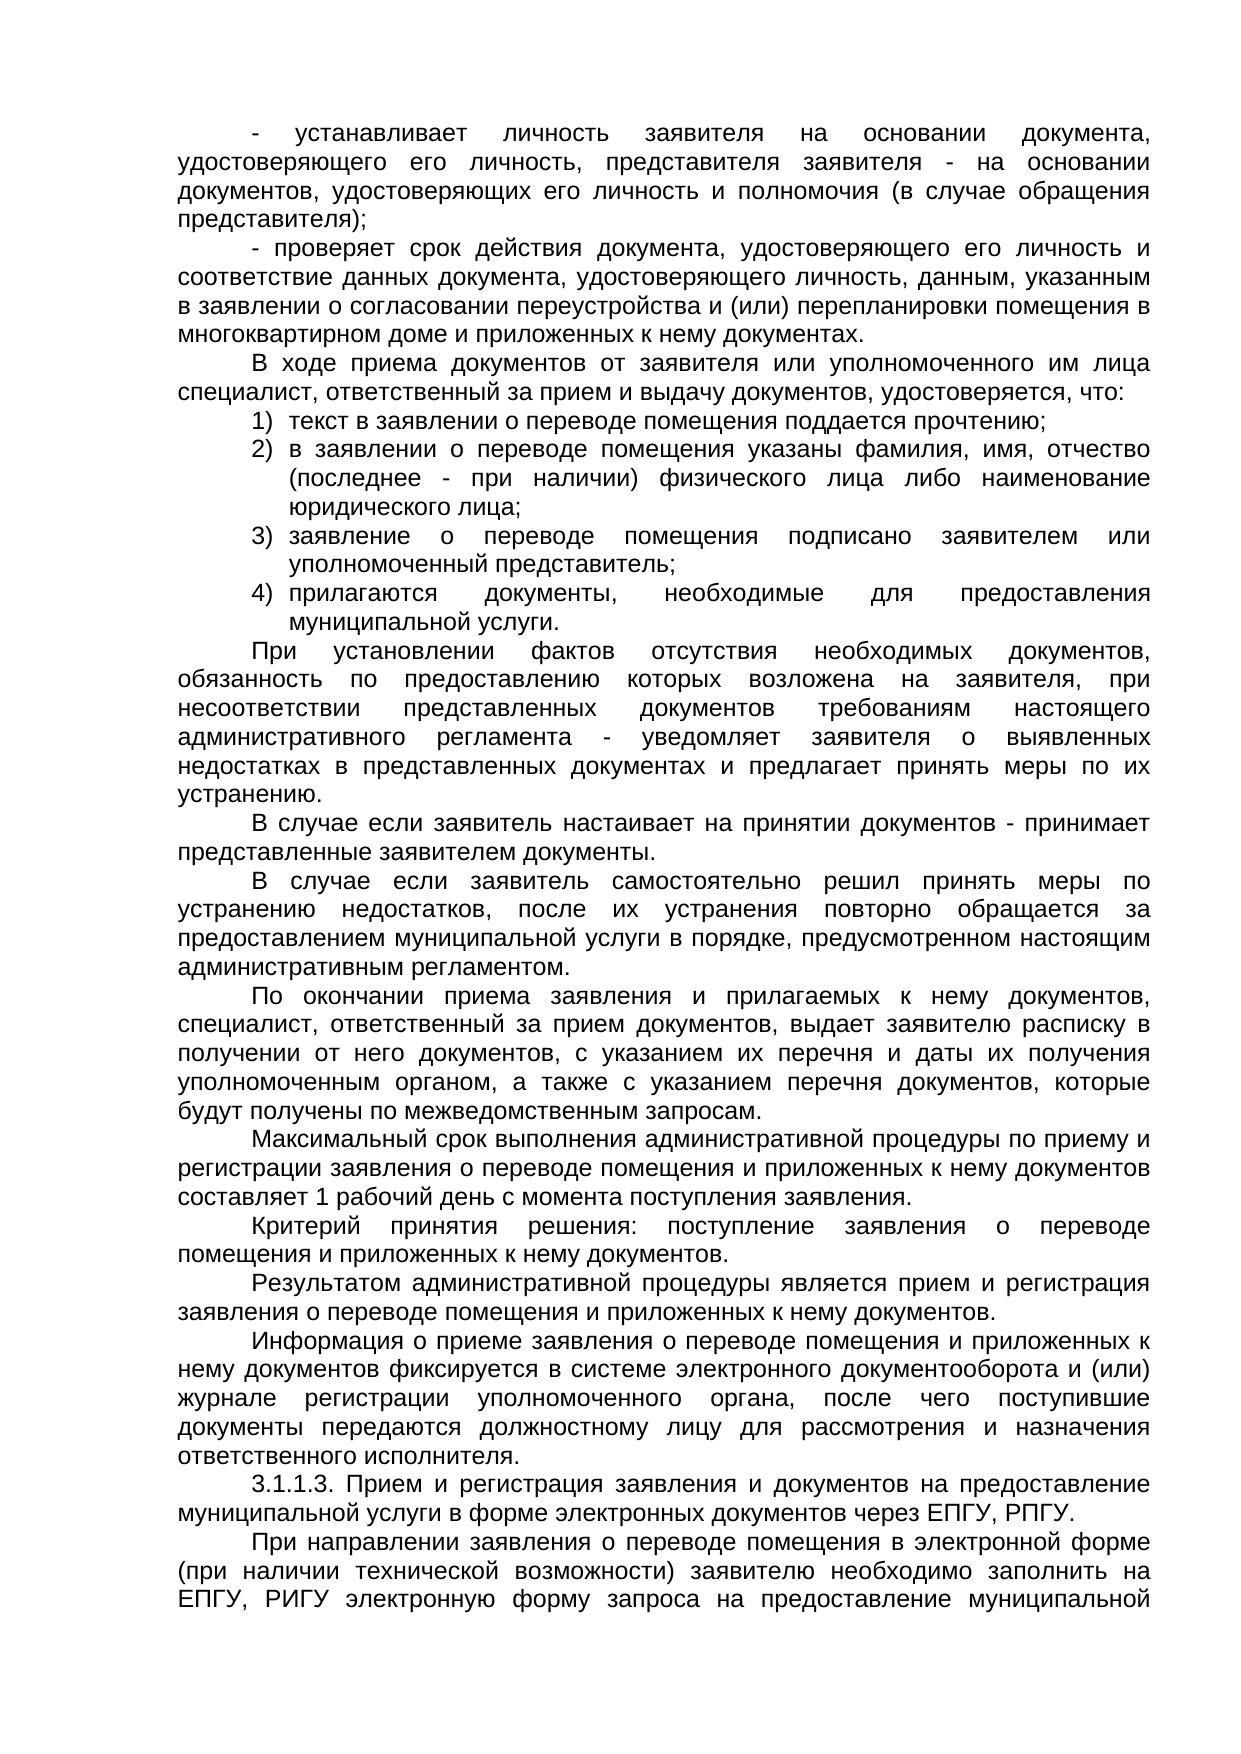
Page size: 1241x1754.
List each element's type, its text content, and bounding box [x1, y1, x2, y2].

text В случае если заявитель настаивает на принятии документов - принимает представленные заявителем документы. [177, 808, 1152, 866]
list заявление о переводе помещения подписано заявителем или уполномоченный представитель; [251, 521, 1152, 578]
text Критерий принятия решения: поступление заявления о переводе помещения и приложенных к нему документов. [177, 1211, 1152, 1268]
text В ходе приема документов от заявителя или уполномоченного им лица специалист, ответственный за прием и выдачу документов, удостоверяется, что: [177, 348, 1152, 406]
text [177, 1527, 1152, 1613]
text Максимальный срок выполнения административной процедуры по приему и регистрации заявления о переводе помещения и приложенных к нему документов составляет 1 рабочий день с момента поступления заявления. [177, 1124, 1152, 1211]
list текст в заявлении о переводе помещения поддается прочтению; [251, 406, 1152, 434]
text - устанавливает личность заявителя на основании документа, удостоверяющего его личность, представителя заявителя - на основании документов, удостоверяющих его личность и полномочия (в случае обращения представителя); [177, 118, 1152, 233]
text Информация о приеме заявления о переводе помещения и приложенных к нему документов фиксируется в системе электронного документооборота и (или) журнале регистрации уполномоченного органа, после чего поступившие документы передаются должностному лицу для рассмотрения и назначения ответственного исполнителя. [177, 1326, 1152, 1469]
text 3.1.1.3. Прием и регистрация заявления и документов на предоставление муниципальной услуги в форме электронных документов через ЕПГУ, РПГУ. [177, 1469, 1152, 1527]
text Результатом административной процедуры является прием и регистрация заявления о переводе помещения и приложенных к нему документов. [177, 1268, 1152, 1326]
text В случае если заявитель самостоятельно решил принять меры по устранению недостатков, после их устранения повторно обращается за предоставлением муниципальной услуги в порядке, предусмотренном настоящим административным регламентом. [177, 866, 1152, 981]
text - проверяет срок действия документа, удостоверяющего его личность и соответствие данных документа, удостоверяющего личность, данным, указанным в заявлении о согласовании переустройства и (или) перепланировки помещения в многоквартирном доме и приложенных к нему документах. [177, 233, 1152, 348]
list в заявлении о переводе помещения указаны фамилия, имя, отчество (последнее - при наличии) физического лица либо наименование юридического лица; [251, 434, 1152, 521]
text При установлении фактов отсутствия необходимых документов, обязанность по предоставлению которых возложена на заявителя, при несоответствии представленных документов требованиям настоящего административного регламента - уведомляет заявителя о выявленных недостатках в представленных документах и предлагает принять меры по их устранению. [177, 636, 1152, 808]
text По окончании приема заявления и прилагаемых к нему документов, специалист, ответственный за прием документов, выдает заявителю расписку в получении от него документов, с указанием их перечня и даты их получения уполномоченным органом, а также с указанием перечня документов, которые будут получены по межведомственным запросам. [177, 981, 1152, 1124]
list прилагаются документы, необходимые для предоставления муниципальной услуги. [251, 578, 1152, 636]
